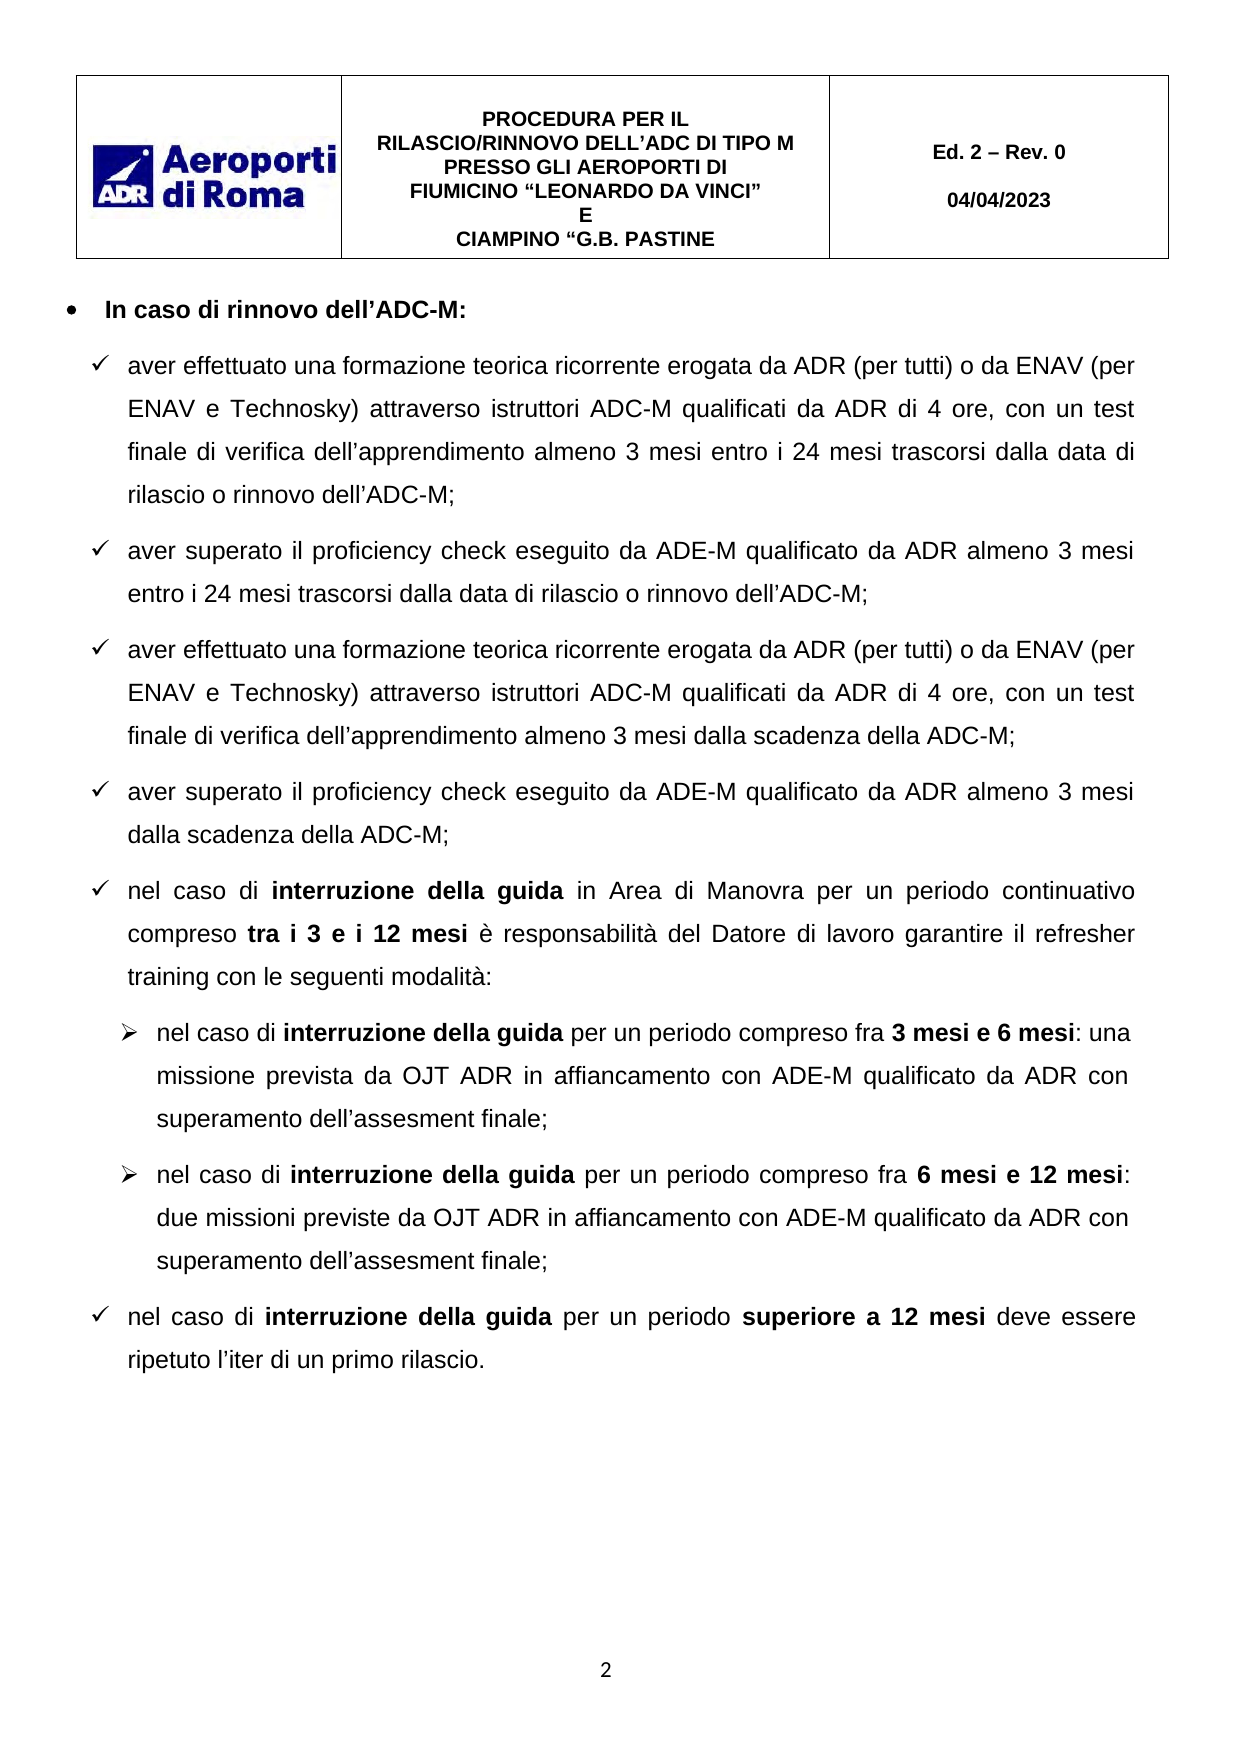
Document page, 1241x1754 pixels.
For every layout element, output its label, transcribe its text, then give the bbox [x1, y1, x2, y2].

picture [87, 136, 341, 219]
list aver superato il proficiency check eseguito da ADE-M qualificato da ADR almeno 3 mesi dalla scadenza della ADC-M; [90, 777, 1137, 849]
list aver superato il proficiency check eseguito da ADE-M qualificato da ADR almeno 3 mesi entro i 24 mesi trascorsi dalla data di rilascio o rinnovo dell’ADC-M; [90, 536, 1137, 608]
list nel caso di interruzione della guida in Area di Manovra per un periodo continuativo compreso tra i 3 e i 12 mesi è responsabilità del Datore di lavoro garantire il refresher training con le seguenti modalità: [90, 876, 1137, 991]
list nel caso di interruzione della guida per un periodo compreso fra 3 mesi e 6 mesi: una missione prevista da OJT ADR in affiancamento con ADE-M qualificato da ADR con superamento dell’assesment finale; [119, 1018, 1131, 1133]
list In caso di rinnovo dell’ADC-M: [67, 295, 1137, 324]
list nel caso di interruzione della guida per un periodo compreso fra 6 mesi e 12 mesi: due missioni previste da OJT ADR in affiancamento con ADE-M qualificato da ADR con superamento dell’assesment finale; [119, 1160, 1131, 1275]
list nel caso di interruzione della guida per un periodo superiore a 12 mesi deve essere ripetuto l’iter di un primo rilascio. [90, 1302, 1137, 1374]
list aver effettuato una formazione teorica ricorrente erogata da ADR (per tutti) o da ENAV (per ENAV e Technosky) attraverso istruttori ADC-M qualificati da ADR di 4 ore, con un test finale di verifica dell’apprendimento almeno 3 mesi entro i 24 mesi trascorsi dalla data di rilascio o rinnovo dell’ADC-M; [90, 351, 1137, 509]
list aver effettuato una formazione teorica ricorrente erogata da ADR (per tutti) o da ENAV (per ENAV e Technosky) attraverso istruttori ADC-M qualificati da ADR di 4 ore, con un test finale di verifica dell’apprendimento almeno 3 mesi dalla scadenza della ADC-M; [90, 635, 1137, 750]
